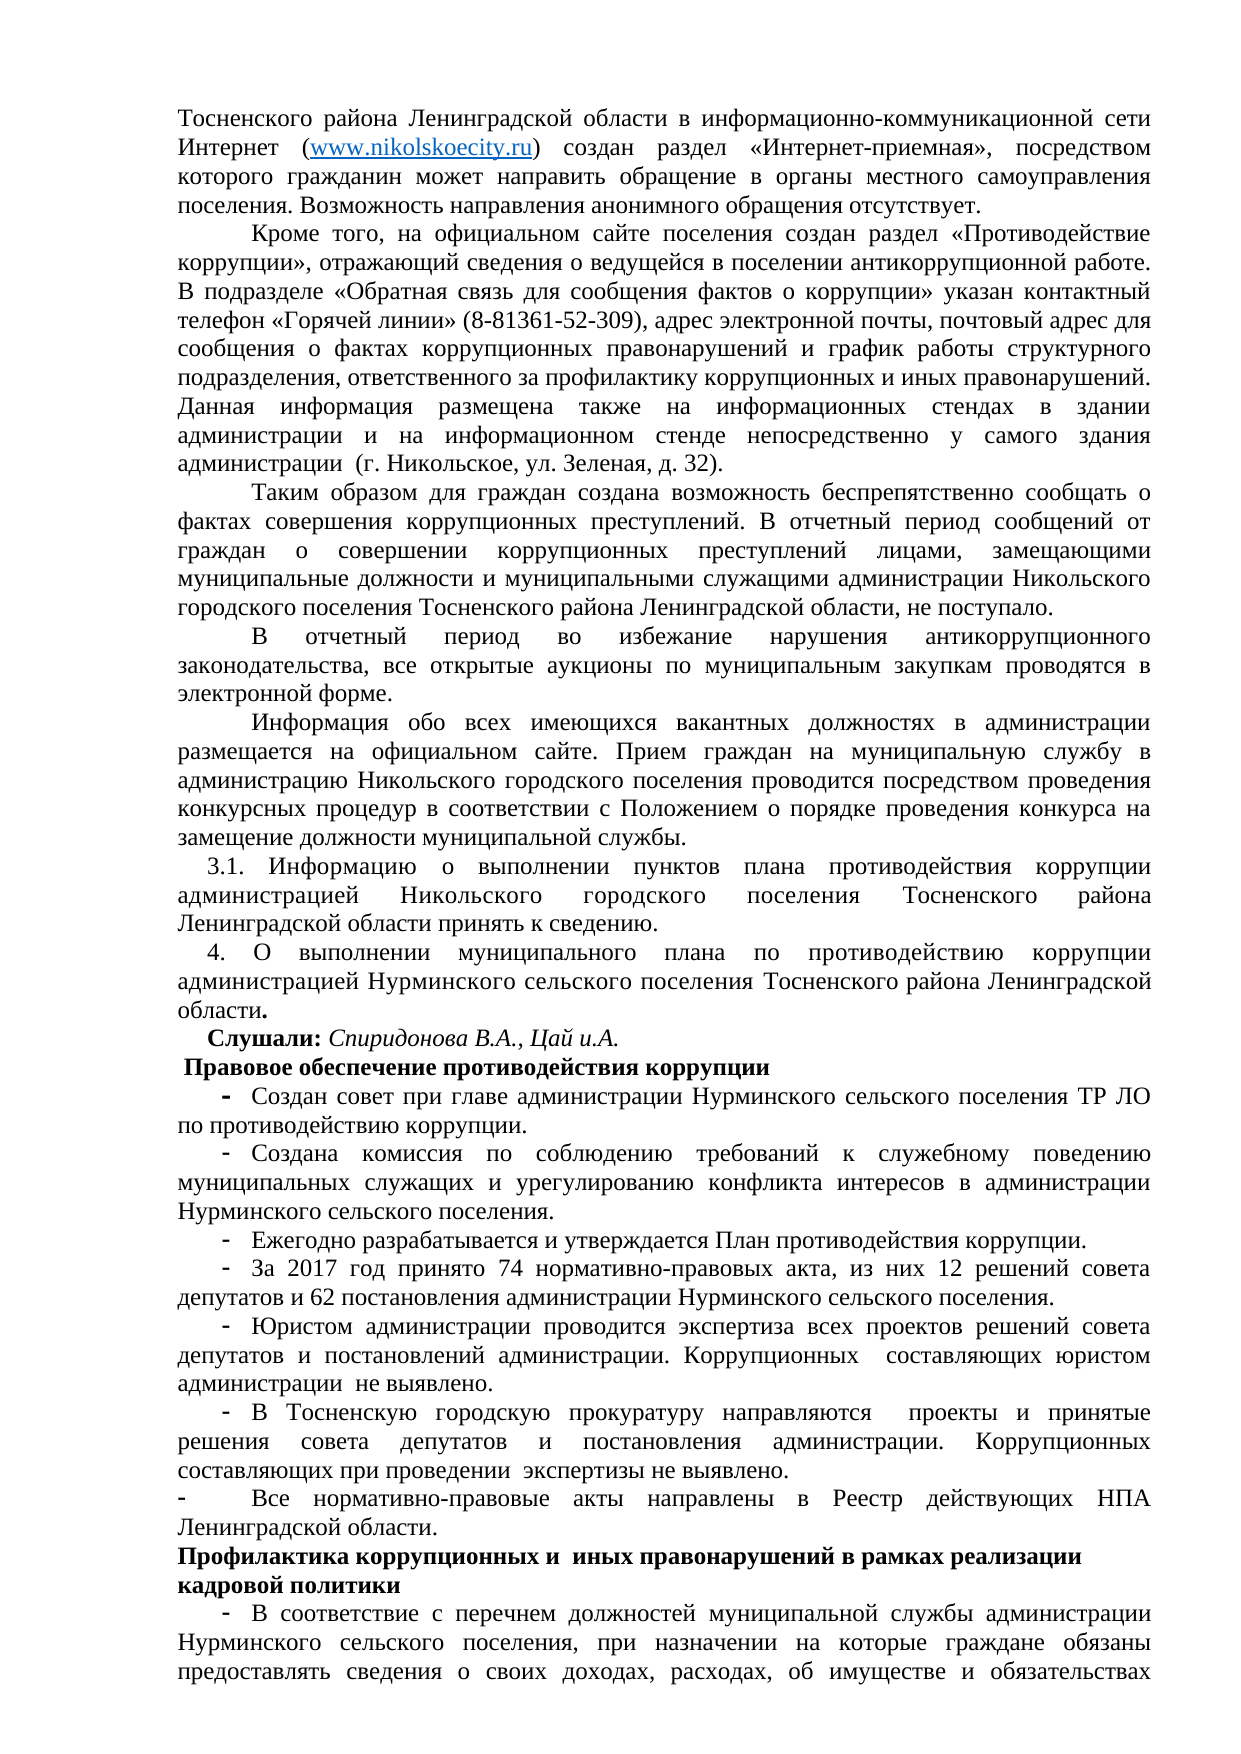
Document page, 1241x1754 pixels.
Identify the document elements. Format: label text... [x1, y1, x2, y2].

list Юристом администрации проводится экспертиза всех проектов решений совета депутатов и постановлений администрации. Коррупционных составляющих юристом администрации не выявлено. [177, 1311, 1152, 1397]
list Слушали: Спиридонова В.А., Цай и.А. [177, 1023, 1152, 1052]
list Создана комиссия по соблюдению требований к служебному поведению муниципальных служащих и урегулированию конфликта интересов в администрации Нурминского сельского поселения. [177, 1138, 1152, 1225]
text Таким образом для граждан создана возможность беспрепятственно сообщать о фактах совершения коррупционных преступлений. В отчетный период сообщений от граждан о совершении коррупционных преступлений лицами, замещающими муниципальные должности и муниципальными служащими администрации Никольского городского поселения Тосненского района Ленинградской области, не поступало. [177, 477, 1152, 621]
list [177, 1598, 1152, 1685]
text В отчетный период во избежание нарушения антикоррупционного законодательства, все открытые аукционы по муниципальным закупкам проводятся в электронной форме. [177, 621, 1152, 707]
list В Тосненскую городскую прокуратуру направляются проекты и принятые решения совета депутатов и постановления администрации. Коррупционных составляющих при проведении экспертизы не выявлено. [177, 1397, 1152, 1483]
list Создан совет при главе администрации Нурминского сельского поселения ТР ЛО по противодействию коррупции. [177, 1081, 1152, 1138]
list За 2017 год принято 74 нормативно-правовых акта, из них 12 решений совета депутатов и 62 постановления администрации Нурминского сельского поселения. [177, 1253, 1152, 1311]
list Профилактика коррупционных и иных правонарушений в рамках реализации кадровой политики [177, 1541, 1152, 1598]
text 4. О выполнении муниципального плана по противодействию коррупции администрацией Нурминского сельского поселения Тосненского района Ленинградской области. [177, 937, 1152, 1023]
text Правовое обеспечение противодействия коррупции [140, 1052, 1152, 1081]
text Кроме того, на официальном сайте поселения создан раздел «Противодействие коррупции», отражающий сведения о ведущейся в поселении антикоррупционной работе. В подразделе «Обратная связь для сообщения фактов о коррупции» указан контактный телефон «Горячей линии» (8-81361-52-309), адрес электронной почты, почтовый адрес для сообщения о фактах коррупционных правонарушений и график работы структурного подразделения, ответственного за профилактику коррупционных и иных правонарушений. Данная информация размещена также на информационных стендах в здании администрации и на информационном стенде непосредственно у самого здания администрации (г. Никольское, ул. Зеленая, д. 32). [177, 218, 1152, 477]
list 3.1. Информацию о выполнении пунктов плана противодействия коррупции администрацией Никольского городского поселения Тосненского района Ленинградской области принять к сведению. [177, 851, 1152, 937]
list Ежегодно разрабатывается и утверждается План противодействия коррупции. [177, 1225, 1152, 1253]
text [177, 103, 1152, 218]
list Все нормативно-правовые акты направлены в Реестр действующих НПА Ленинградской области. [177, 1483, 1152, 1541]
text Информация обо всех имеющихся вакантных должностях в администрации размещается на официальном сайте. Прием граждан на муниципальную службу в администрацию Никольского городского поселения проводится посредством проведения конкурсных процедур в соответствии с Положением о порядке проведения конкурса на замещение должности муниципальной службы. [177, 707, 1152, 851]
